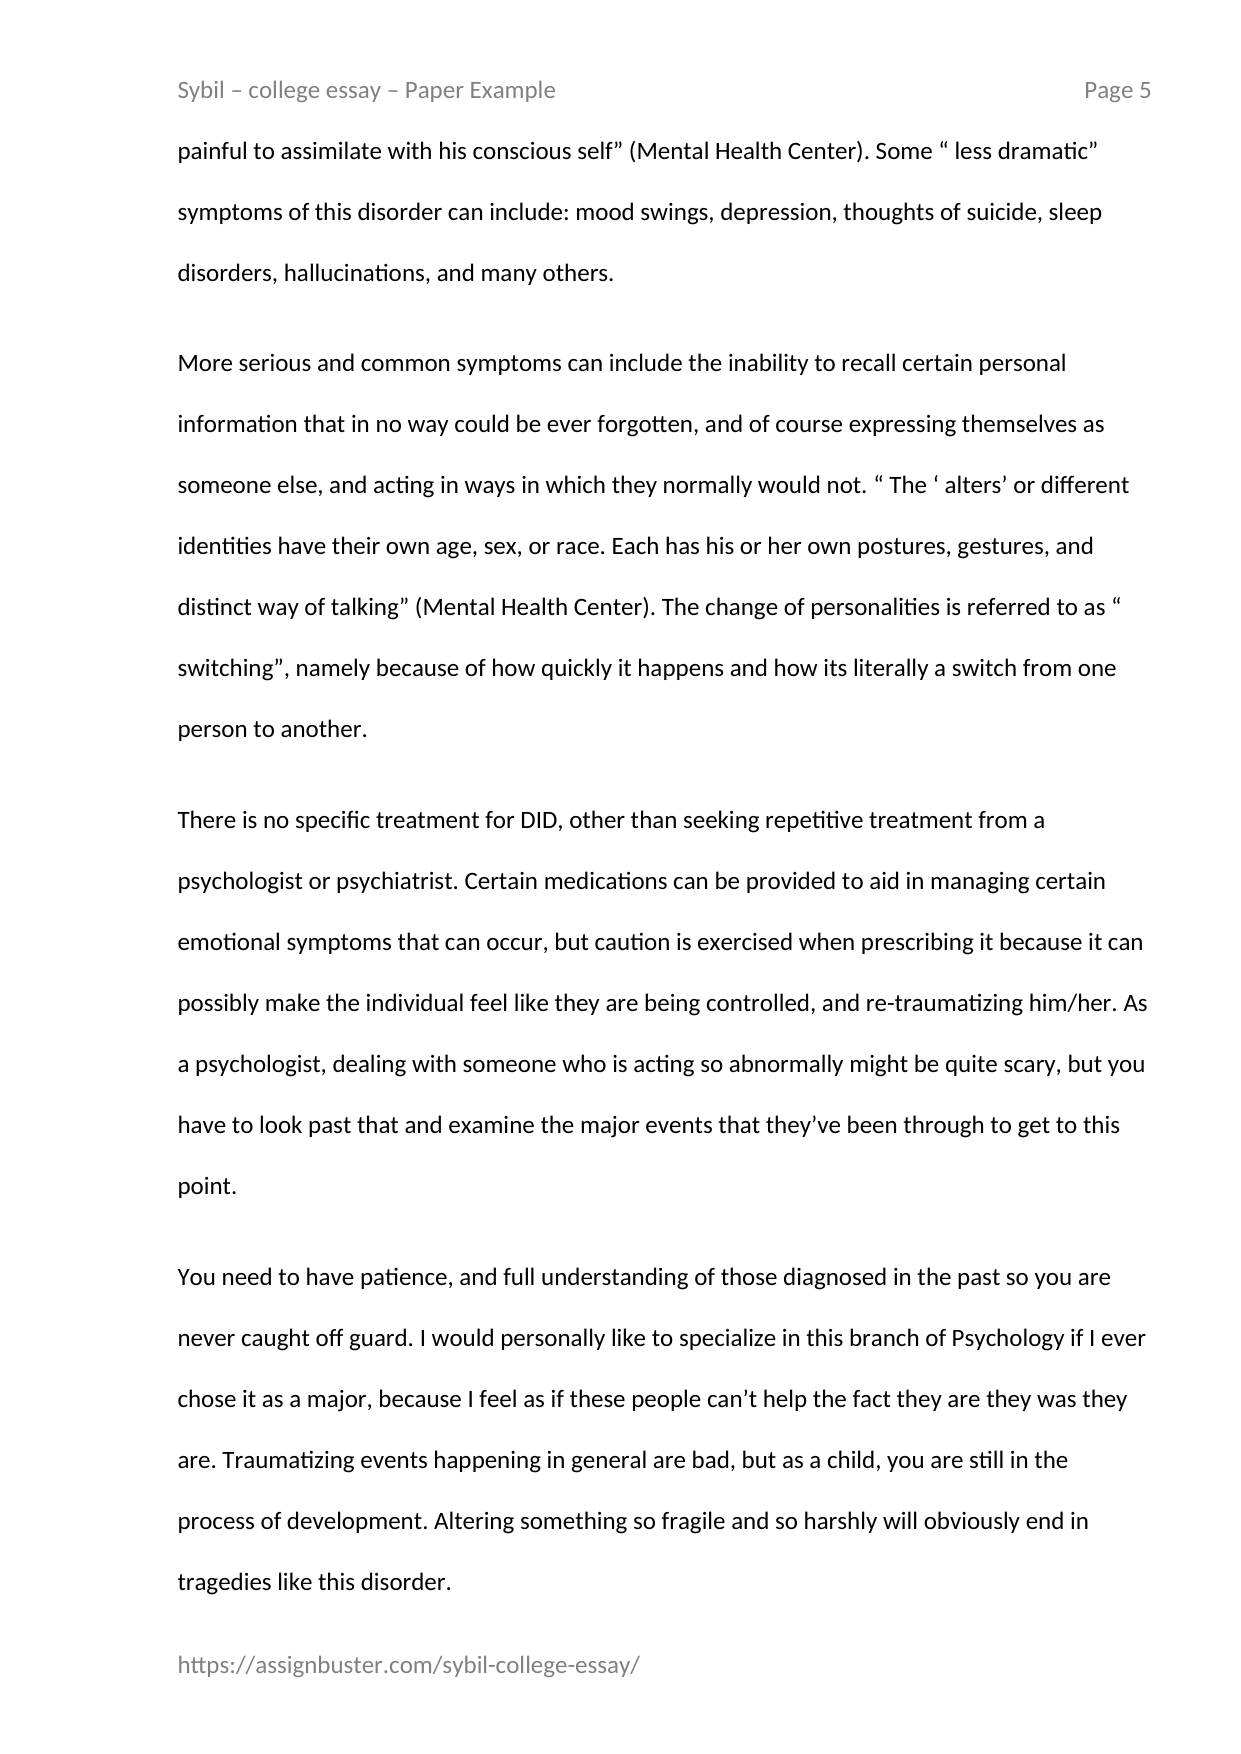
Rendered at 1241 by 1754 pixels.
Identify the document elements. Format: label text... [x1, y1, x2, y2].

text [177, 135, 1152, 287]
text You need to have patience, and full understanding of those diagnosed in the past so you are never caught off guard. I would personally like to specialize in this branch of Psychology if I ever chose it as a major, because I feel as if these people can’t help the fact they are they was they are. Traumatizing events happening in general are bad, but as a child, you are still in the process of development. Altering something so fragile and so harshly will obviously end in tragedies like this disorder. [177, 1261, 1152, 1597]
text More serious and common symptoms can include the inability to recall certain personal information that in no way could be ever forgotten, and of course expressing themselves as someone else, and acting in ways in which they normally would not. “ The ‘ alters’ or different identities have their own age, sex, or race. Each has his or her own postures, gestures, and distinct way of talking” (Mental Health Center). The change of personalities is referred to as “ switching”, namely because of how quickly it happens and how its literally a switch from one person to another. [177, 347, 1152, 744]
text There is no specific treatment for DID, other than seeking repetitive treatment from a psychologist or psychiatrist. Certain medications can be provided to aid in managing certain emotional symptoms that can occur, but caution is exercised when prescribing it because it can possibly make the individual feel like they are being controlled, and re-traumatizing him/her. As a psychologist, dealing with someone who is acting so abnormally might be quite scary, but you have to look past that and examine the major events that they’ve been through to get to this point. [177, 804, 1152, 1201]
